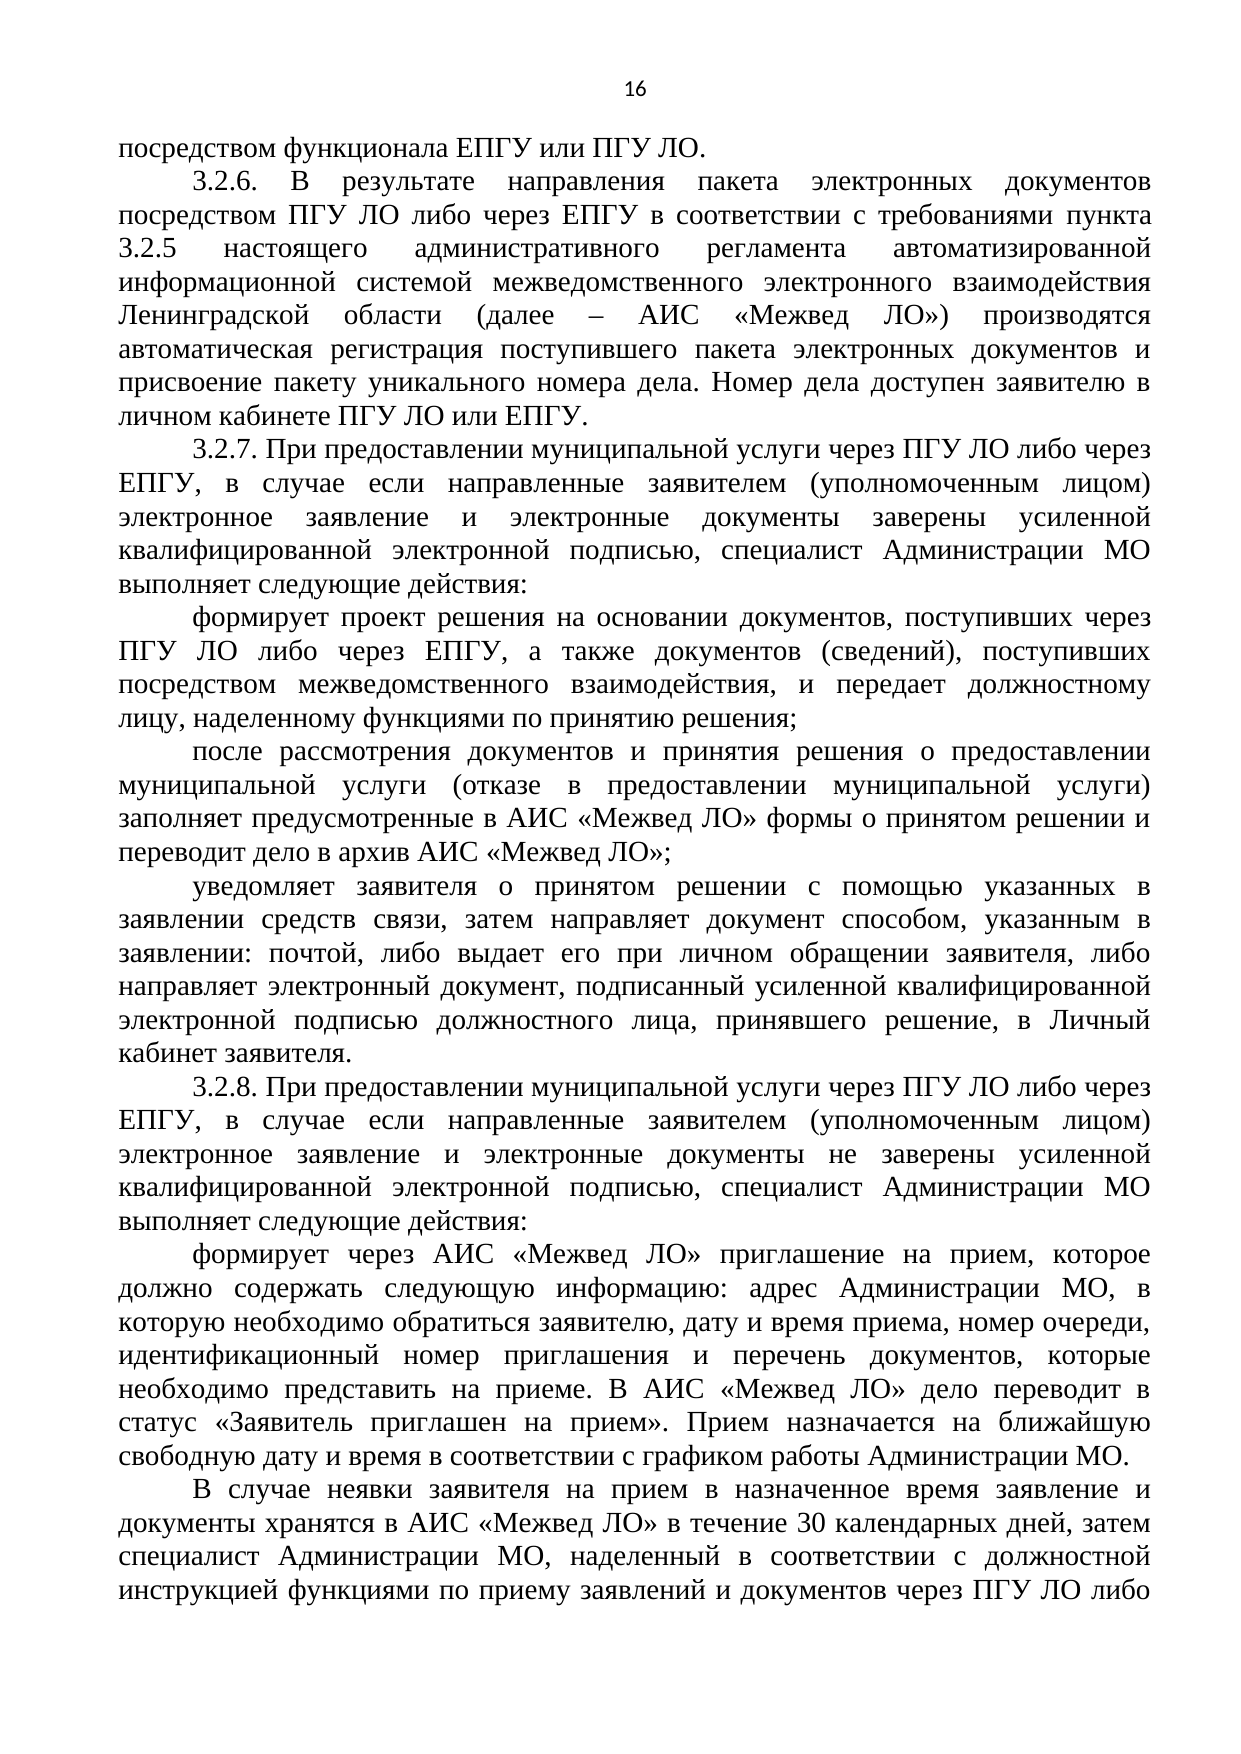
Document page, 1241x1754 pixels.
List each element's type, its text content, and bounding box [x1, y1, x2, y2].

text 3.2.8. При предоставлении муниципальной услуги через ПГУ ЛО либо через ЕПГУ, в случае если направленные заявителем (уполномоченным лицом) электронное заявление и электронные документы не заверены усиленной квалифицированной электронной подписью, специалист Администрации МО выполняет следующие действия: [118, 1069, 1152, 1237]
text формирует проект решения на основании документов, поступивших через ПГУ ЛО либо через ЕПГУ, а также документов (сведений), поступивших посредством межведомственного взаимодействия, и передает должностному лицу, наделенному функциями по принятию решения; [118, 599, 1152, 733]
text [118, 130, 1152, 163]
text 3.2.6. В результате направления пакета электронных документов посредством ПГУ ЛО либо через ЕПГУ в соответствии с требованиями пункта 3.2.5 настоящего административного регламента автоматизированной информационной системой межведомственного электронного взаимодействия Ленинградской области (далее – АИС «Межвед ЛО») производятся автоматическая регистрация поступившего пакета электронных документов и присвоение пакету уникального номера дела. Номер дела доступен заявителю в личном кабинете ПГУ ЛО или ЕПГУ. [118, 163, 1152, 432]
text после рассмотрения документов и принятия решения о предоставлении муниципальной услуги (отказе в предоставлении муниципальной услуги) заполняет предусмотренные в АИС «Межвед ЛО» формы о принятом решении и переводит дело в архив АИС «Межвед ЛО»; [118, 733, 1152, 868]
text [118, 1471, 1152, 1606]
text 3.2.7. При предоставлении муниципальной услуги через ПГУ ЛО либо через ЕПГУ, в случае если направленные заявителем (уполномоченным лицом) электронное заявление и электронные документы заверены усиленной квалифицированной электронной подписью, специалист Администрации МО выполняет следующие действия: [118, 432, 1152, 599]
text уведомляет заявителя о принятом решении с помощью указанных в заявлении средств связи, затем направляет документ способом, указанным в заявлении: почтой, либо выдает его при личном обращении заявителя, либо направляет электронный документ, подписанный усиленной квалифицированной электронной подписью должностного лица, принявшего решение, в Личный кабинет заявителя. [118, 868, 1152, 1069]
text формирует через АИС «Межвед ЛО» приглашение на прием, которое должно содержать следующую информацию: адрес Администрации МО, в которую необходимо обратиться заявителю, дату и время приема, номер очереди, идентификационный номер приглашения и перечень документов, которые необходимо представить на приеме. В АИС «Межвед ЛО» дело переводит в статус «Заявитель приглашен на прием». Прием назначается на ближайшую свободную дату и время в соответствии с графиком работы Администрации МО. [118, 1237, 1152, 1471]
